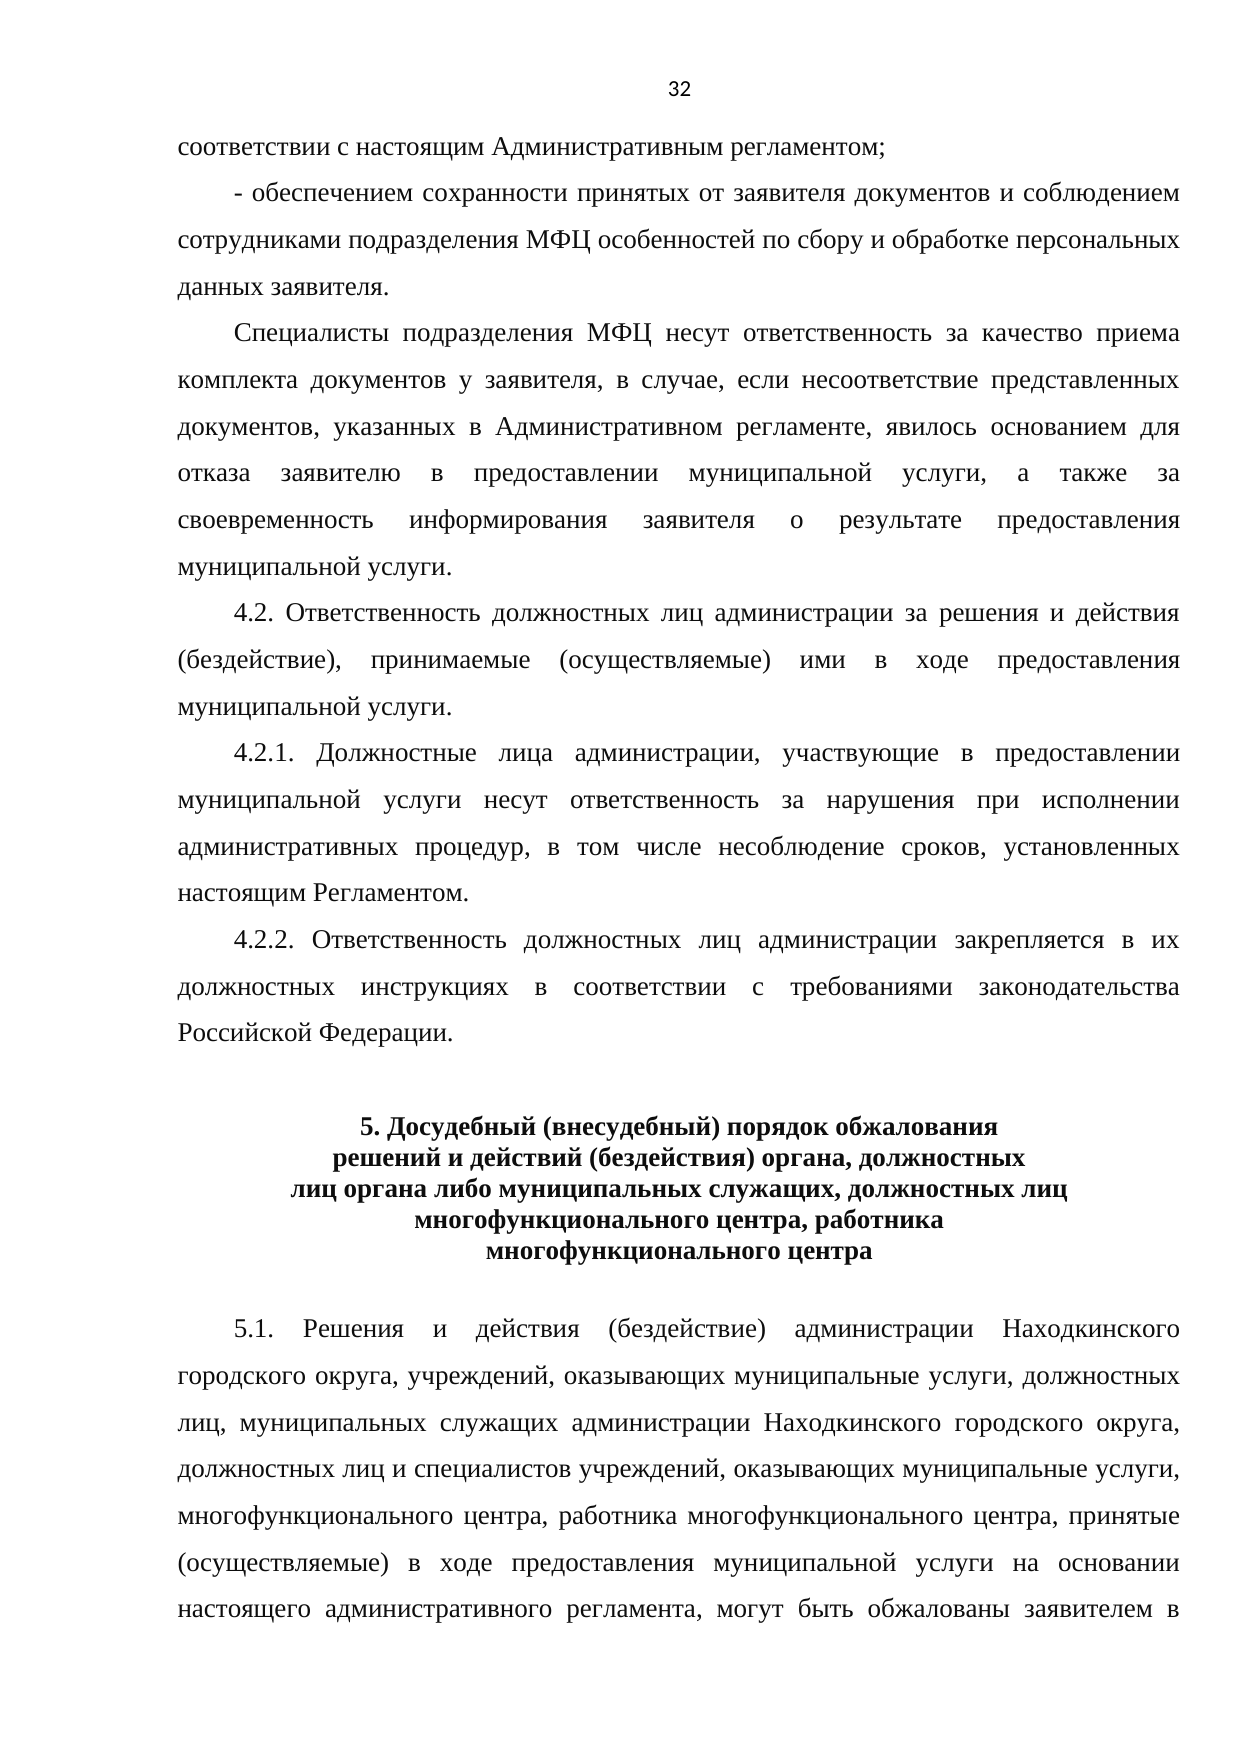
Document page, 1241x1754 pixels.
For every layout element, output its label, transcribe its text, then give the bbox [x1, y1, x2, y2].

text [177, 130, 1181, 161]
title многофункционального центра [177, 1234, 1181, 1266]
text 4.2.1. Должностные лица администрации, участвующие в предоставлении муниципальной услуги несут ответственность за нарушения при исполнении административных процедур, в том числе несоблюдение сроков, установленных настоящим Регламентом. [177, 737, 1181, 908]
text - обеспечением сохранности принятых от заявителя документов и соблюдением сотрудниками подразделения МФЦ особенностей по сбору и обработке персональных данных заявителя. [177, 177, 1181, 301]
title лиц органа либо муниципальных служащих, должностных лиц [177, 1172, 1181, 1203]
text Специалисты подразделения МФЦ несут ответственность за качество приема комплекта документов у заявителя, в случае, если несоответствие представленных документов, указанных в Административном регламенте, явилось основанием для отказа заявителю в предоставлении муниципальной услуги, а также за своевременность информирования заявителя о результате предоставления муниципальной услуги. [177, 317, 1181, 581]
text 4.2. Ответственность должностных лиц администрации за решения и действия (бездействие), принимаемые (осуществляемые) ими в ходе предоставления муниципальной услуги. [177, 597, 1181, 721]
title многофункционального центра, работника [177, 1203, 1181, 1234]
text 4.2.2. Ответственность должностных лиц администрации закрепляется в их должностных инструкциях в соответствии с требованиями законодательства Российской Федерации. [177, 923, 1181, 1048]
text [177, 1312, 1181, 1623]
title решений и действий (бездействия) органа, должностных [177, 1141, 1181, 1172]
title 5. Досудебный (внесудебный) порядок обжалования [177, 1110, 1181, 1141]
